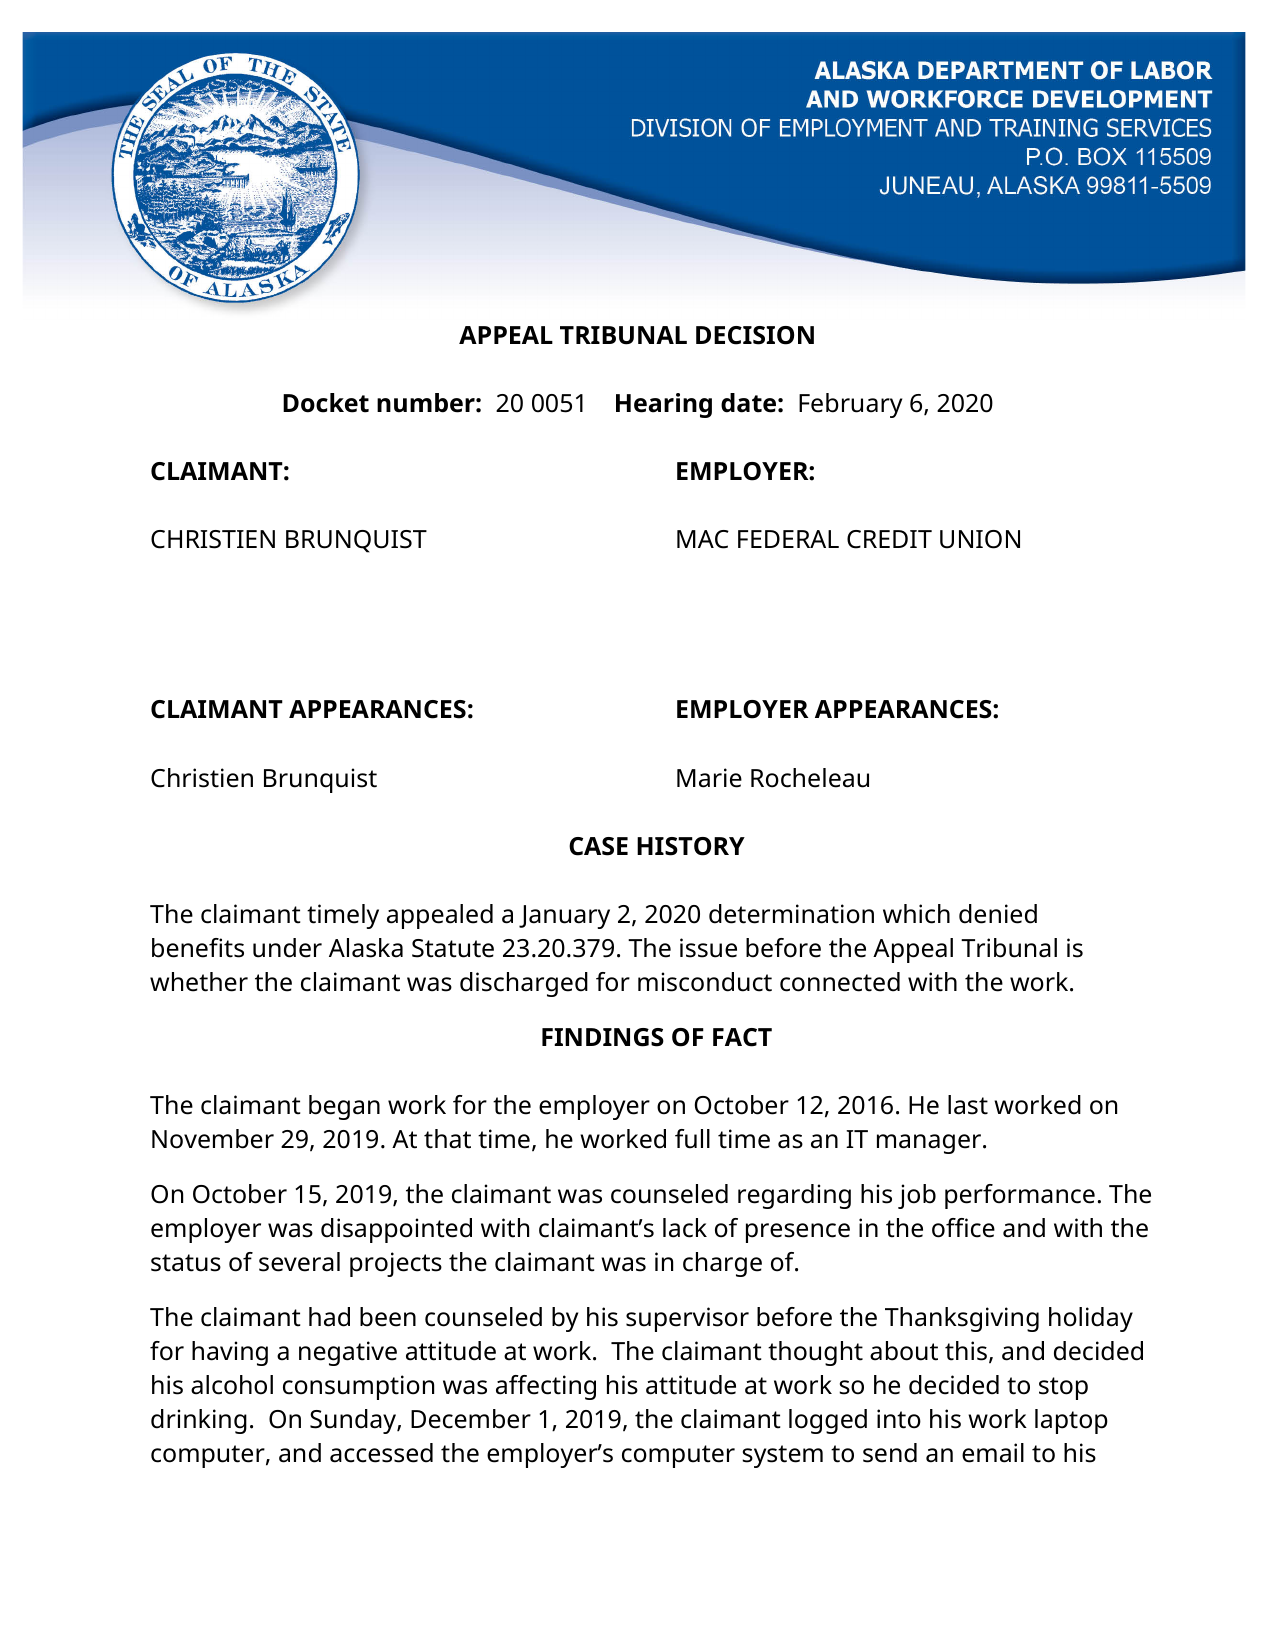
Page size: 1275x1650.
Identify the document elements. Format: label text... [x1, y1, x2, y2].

picture [22, 32, 1246, 320]
text FINDINGS OF FACT [150, 1019, 1162, 1054]
text Docket number: 20 0051 Hearing date: February 6, 2020 [150, 386, 1125, 420]
text APPEAL TRIBUNAL DECISION [150, 317, 1125, 352]
text The claimant began work for the employer on October 12, 2016. He last worked on November 29, 2019. At that time, he worked full time as an IT manager. [150, 1088, 1162, 1156]
text CHRISTIEN BRUNQUIST MAC FEDERAL CREDIT UNION [150, 522, 1162, 556]
text CLAIMANT: EMPLOYER: [150, 454, 1162, 488]
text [150, 1300, 1162, 1470]
subtitle CASE HISTORY [150, 828, 1162, 862]
text The claimant timely appealed a January 2, 2020 determination which denied benefits under Alaska Statute 23.20.379. The issue before the Appeal Tribunal is whether the claimant was discharged for misconduct connected with the work. [150, 897, 1125, 999]
text CLAIMANT APPEARANCES: EMPLOYER APPEARANCES: [150, 692, 1162, 726]
text On October 15, 2019, the claimant was counseled regarding his job performance. The employer was disappointed with claimant’s lack of presence in the office and with the status of several projects the claimant was in charge of. [150, 1177, 1162, 1279]
text Christien Brunquist Marie Rocheleau [150, 760, 1162, 794]
